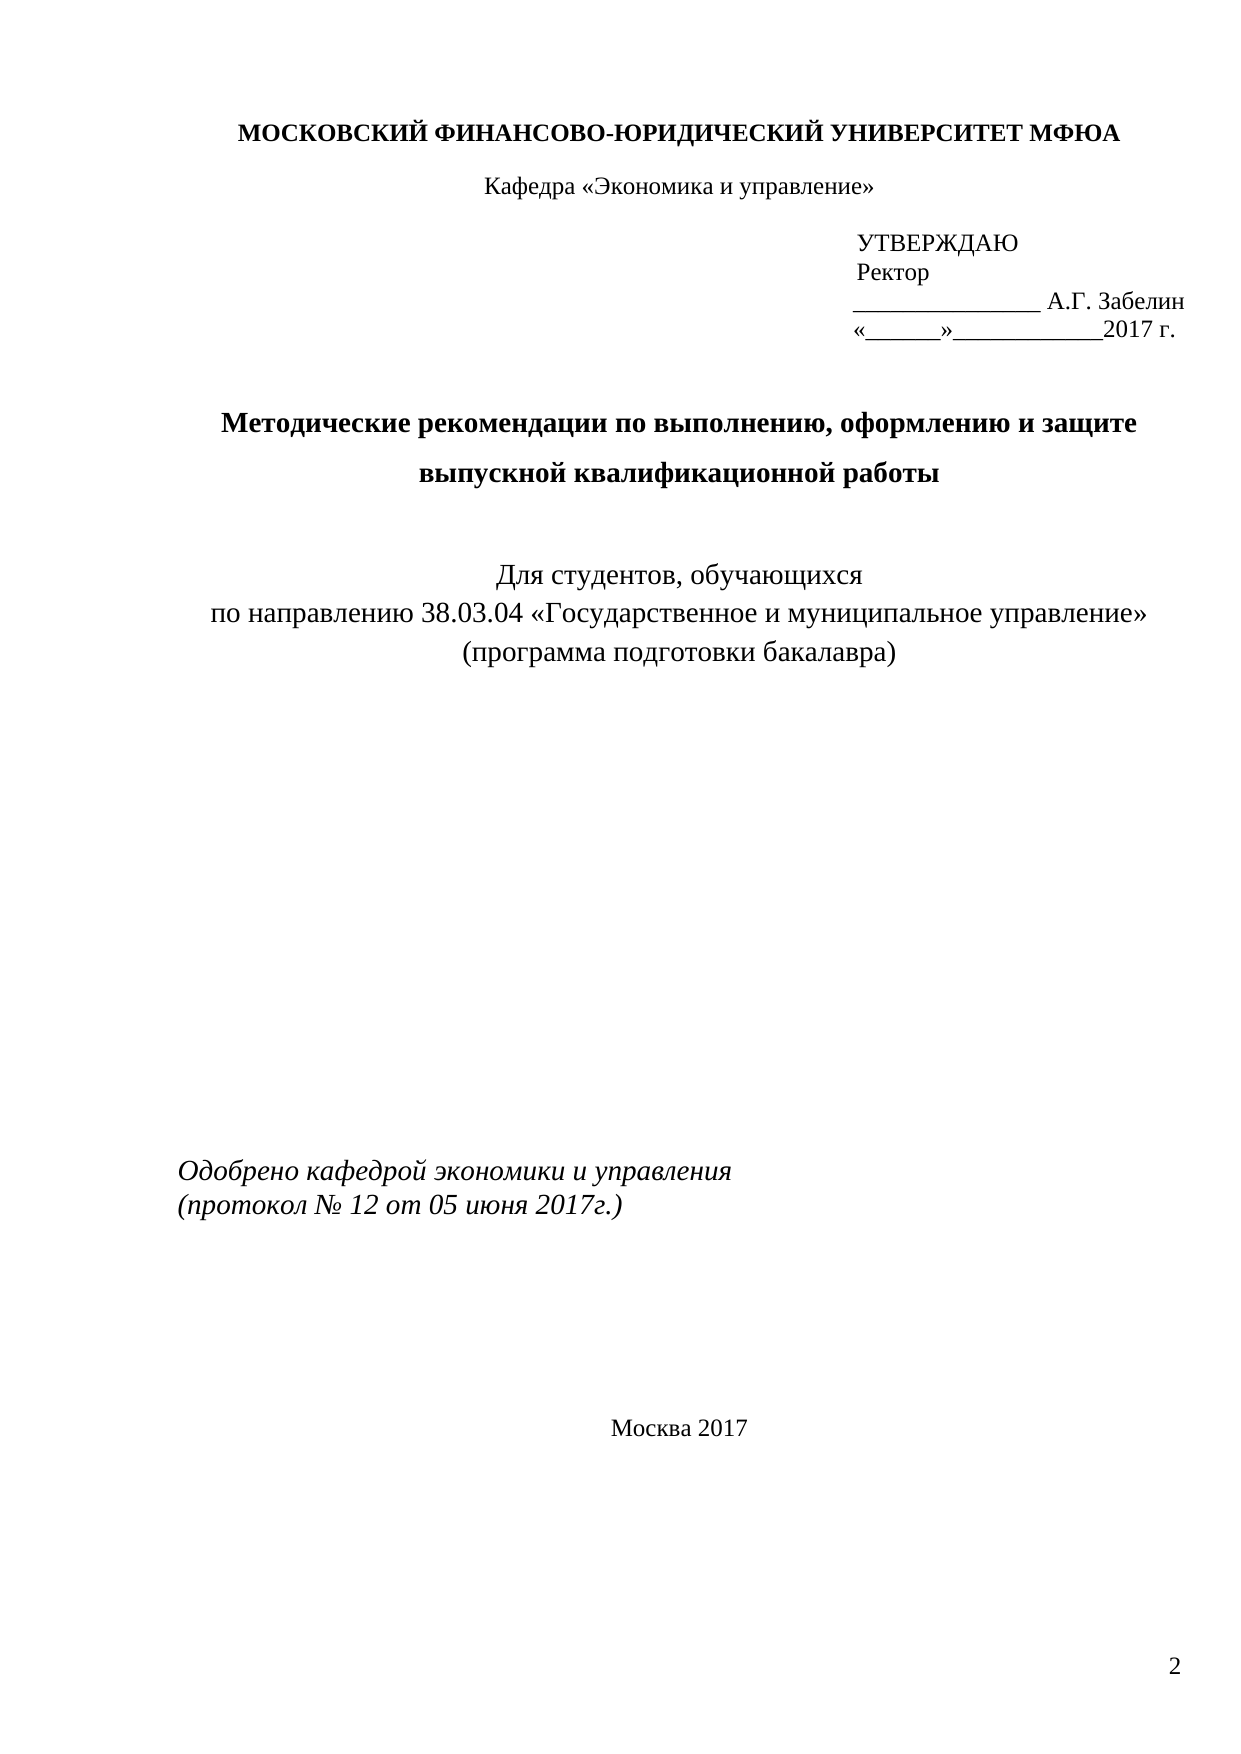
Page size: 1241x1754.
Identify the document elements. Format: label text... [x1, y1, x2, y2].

text (программа подготовки бакалавра) [177, 634, 1181, 667]
text Методические рекомендации по выполнению, оформлению и защите [177, 405, 1181, 439]
text выпускной квалификационной работы [177, 455, 1181, 489]
text Москва 2017 [177, 1413, 1181, 1442]
text (протокол № 12 от 05 июня 2017г.) [177, 1187, 1181, 1221]
text Кафедра «Экономика и управление» [177, 171, 1181, 199]
text МОСКОВСКИЙ ФИНАНСОВО-ЮРИДИЧЕСКИЙ УНИВЕРСИТЕТ МФЮА [177, 118, 1181, 147]
table_header УТВЕРЖДАЮ Ректор _______________ А.Г. Забелин «______»____________2017 г. [842, 228, 1196, 343]
text Одобрено кафедрой экономики и управления [177, 1153, 1181, 1187]
text по направлению 38.03.04 «Государственное и муниципальное управление» [177, 595, 1181, 629]
text Для студентов, обучающихся [177, 557, 1181, 590]
